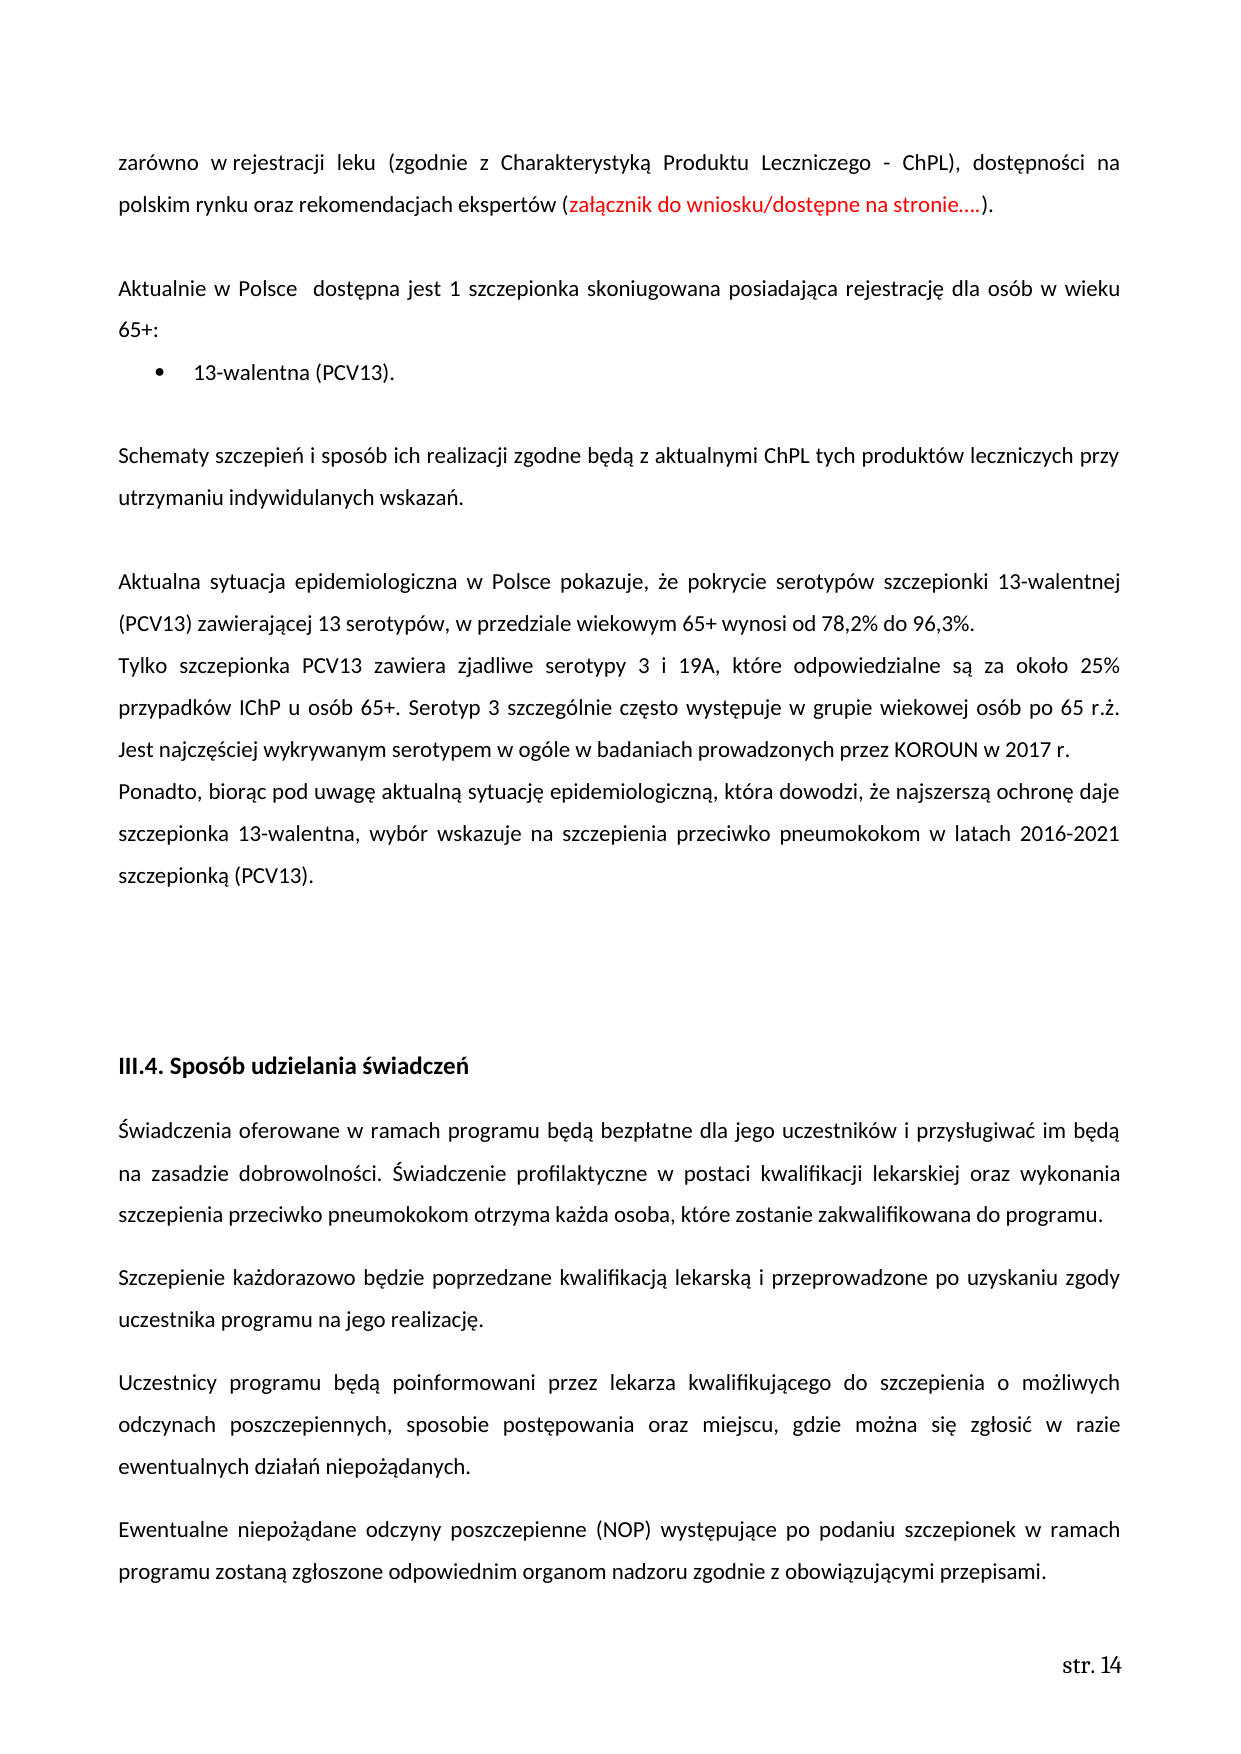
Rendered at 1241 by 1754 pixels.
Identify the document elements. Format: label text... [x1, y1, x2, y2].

text Szczepienie każdorazowo będzie poprzedzane kwalifikacją lekarską i przeprowadzone po uzyskaniu zgody uczestnika programu na jego realizację. [118, 1263, 1122, 1333]
text Ewentualne niepożądane odczyny poszczepienne (NOP) występujące po podaniu szczepionek w ramach programu zostaną zgłoszone odpowiednim organom nadzoru zgodnie z obowiązującymi przepisami. [118, 1515, 1122, 1585]
list Ponadto, biorąc pod uwagę aktualną sytuację epidemiologiczną, która dowodzi, że najszerszą ochronę daje szczepionka 13-walentna, wybór wskazuje na szczepienia przeciwko pneumokokom w latach 2016-2021 szczepionką (PCV13). [118, 777, 1122, 889]
list Tylko szczepionka PCV13 zawiera zjadliwe serotypy 3 i 19A, które odpowiedzialne są za około 25% przypadków IChP u osób 65+. Serotyp 3 szczególnie często występuje w grupie wiekowej osób po 65 r.ż. Jest najczęściej wykrywanym serotypem w ogóle w badaniach prowadzonych przez KOROUN w 2017 r. [118, 651, 1122, 763]
list Aktualnie w Polsce dostępna jest 1 szczepionka skoniugowana posiadająca rejestrację dla osób w wieku 65+: [118, 274, 1122, 344]
text Uczestnicy programu będą poinformowani przez lekarza kwalifikującego do szczepienia o możliwych odczynach poszczepiennych, sposobie postępowania oraz miejscu, gdzie można się zgłosić w razie ewentualnych działań niepożądanych. [118, 1368, 1122, 1480]
text Świadczenia oferowane w ramach programu będą bezpłatne dla jego uczestników i przysługiwać im będą na zasadzie dobrowolności. Świadczenie profilaktyczne w postaci kwalifikacji lekarskiej oraz wykonania szczepienia przeciwko pneumokokom otrzyma każda osoba, które zostanie zakwalifikowana do programu. [118, 1117, 1122, 1229]
subtitle III.4. Sposób udzielania świadczeń [118, 1050, 1122, 1081]
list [118, 148, 1122, 218]
list Aktualna sytuacja epidemiologiczna w Polsce pokazuje, że pokrycie serotypów szczepionki 13-walentnej (PCV13) zawierającej 13 serotypów, w przedziale wiekowym 65+ wynosi od 78,2% do 96,3%. [118, 567, 1122, 637]
list 13-walentna (PCV13). [156, 358, 1122, 386]
list Schematy szczepień i sposób ich realizacji zgodne będą z aktualnymi ChPL tych produktów leczniczych przy utrzymaniu indywidulanych wskazań. [118, 442, 1122, 512]
